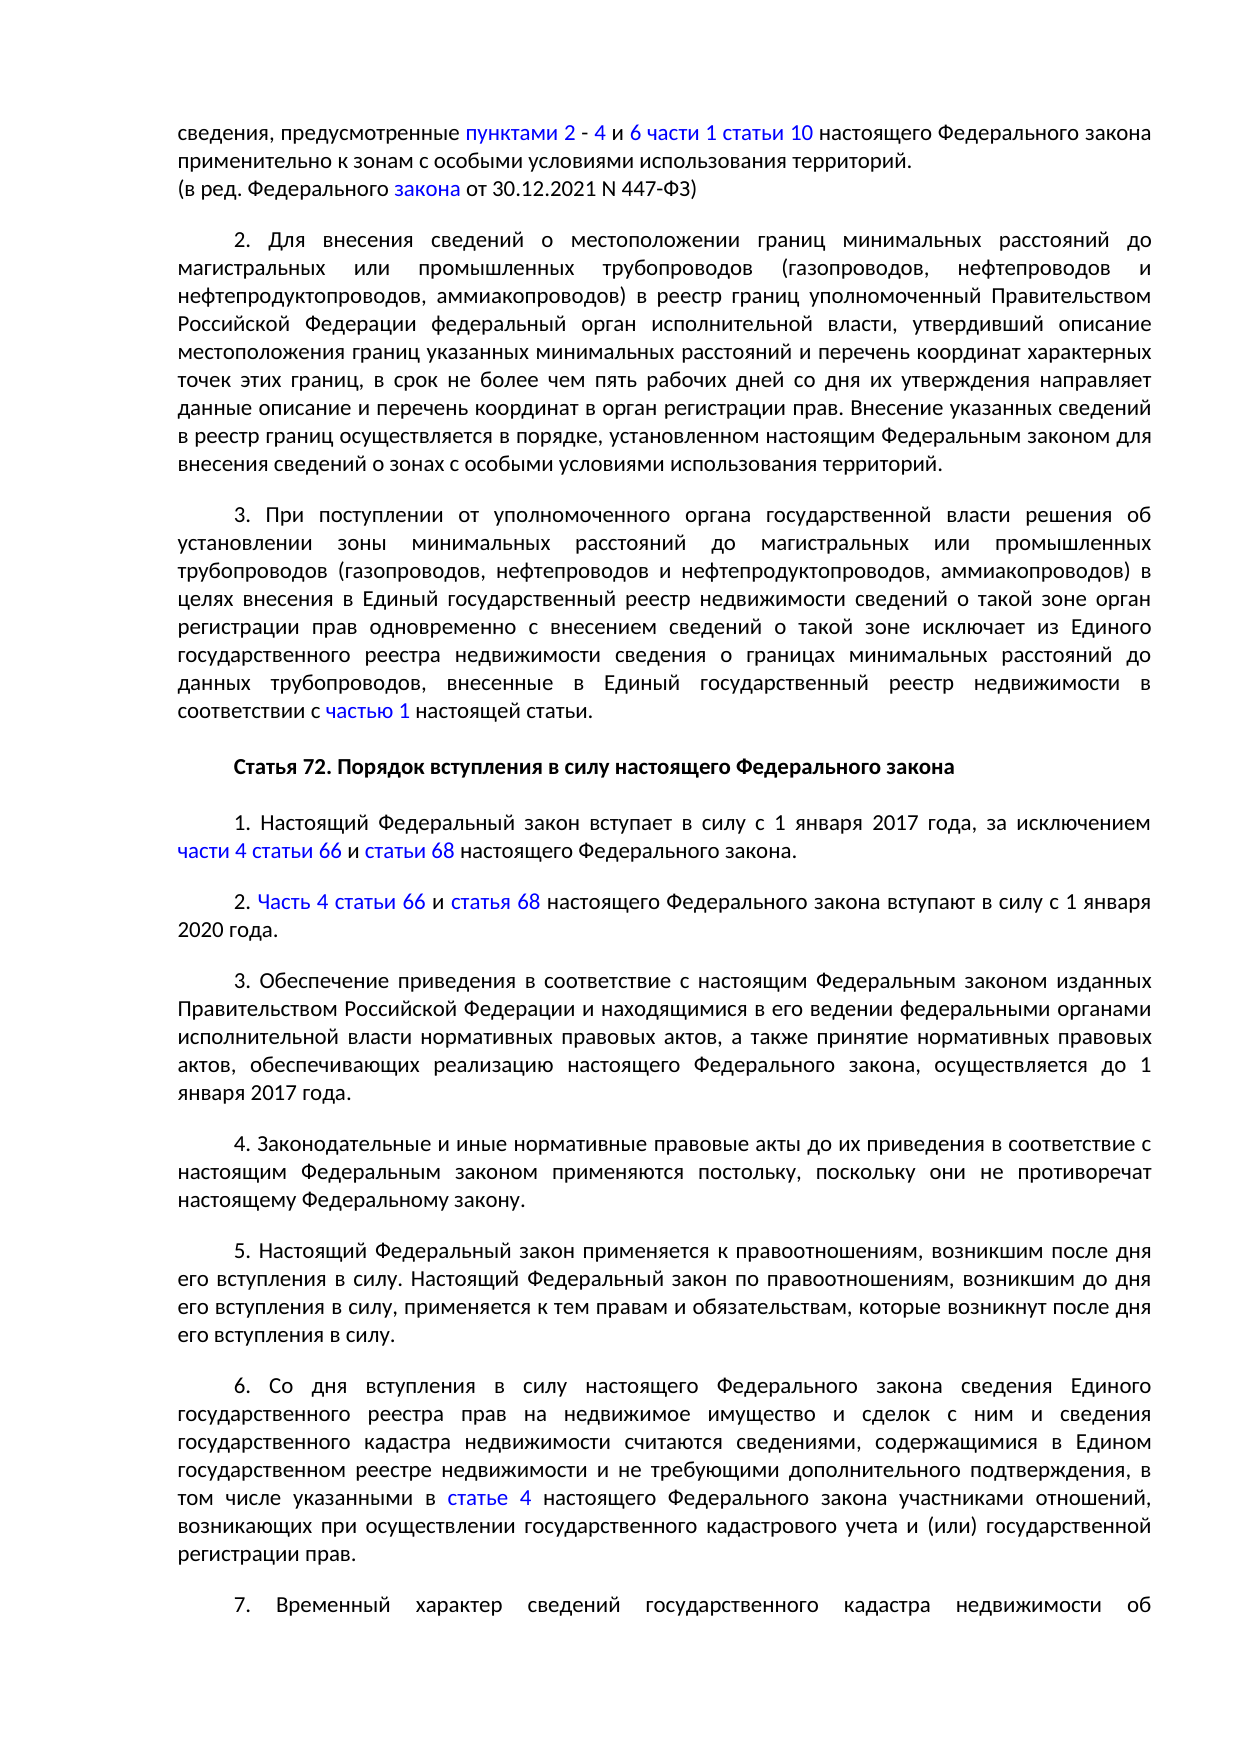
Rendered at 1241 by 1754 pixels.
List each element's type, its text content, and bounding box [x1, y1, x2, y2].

text (в ред. Федерального закона от 30.12.2021 N 447-ФЗ) [177, 174, 1152, 202]
text 3. При поступлении от уполномоченного органа государственной власти решения об установлении зоны минимальных расстояний до магистральных или промышленных трубопроводов (газопроводов, нефтепроводов и нефтепродуктопроводов, аммиакопроводов) в целях внесения в Единый государственный реестр недвижимости сведений о такой зоне орган регистрации прав одновременно с внесением сведений о такой зоне исключает из Единого государственного реестра недвижимости сведения о границах минимальных расстояний до данных трубопроводов, внесенные в Единый государственный реестр недвижимости в соответствии с частью 1 настоящей статьи. [177, 500, 1152, 724]
text 1. Настоящий Федеральный закон вступает в силу с 1 января 2017 года, за исключением части 4 статьи 66 и статьи 68 настоящего Федерального закона. [177, 808, 1152, 864]
text 2. Часть 4 статьи 66 и статья 68 настоящего Федерального закона вступают в силу с 1 января 2020 года. [177, 887, 1152, 943]
text 6. Со дня вступления в силу настоящего Федерального закона сведения Единого государственного реестра прав на недвижимое имущество и сделок с ним и сведения государственного кадастра недвижимости считаются сведениями, содержащимися в Едином государственном реестре недвижимости и не требующими дополнительного подтверждения, в том числе указанными в статье 4 настоящего Федерального закона участниками отношений, возникающих при осуществлении государственного кадастрового учета и (или) государственной регистрации прав. [177, 1371, 1152, 1567]
text 3. Обеспечение приведения в соответствие с настоящим Федеральным законом изданных Правительством Российской Федерации и находящимися в его ведении федеральными органами исполнительной власти нормативных правовых актов, а также принятие нормативных правовых актов, обеспечивающих реализацию настоящего Федерального закона, осуществляется до 1 января 2017 года. [177, 966, 1152, 1106]
text 4. Законодательные и иные нормативные правовые акты до их приведения в соответствие с настоящим Федеральным законом применяются постольку, поскольку они не противоречат настоящему Федеральному закону. [177, 1129, 1152, 1213]
title Статья 72. Порядок вступления в силу настоящего Федерального закона [177, 752, 1152, 780]
text 2. Для внесения сведений о местоположении границ минимальных расстояний до магистральных или промышленных трубопроводов (газопроводов, нефтепроводов и нефтепродуктопроводов, аммиакопроводов) в реестр границ уполномоченный Правительством Российской Федерации федеральный орган исполнительной власти, утвердивший описание местоположения границ указанных минимальных расстояний и перечень координат характерных точек этих границ, в срок не более чем пять рабочих дней со дня их утверждения направляет данные описание и перечень координат в орган регистрации прав. Внесение указанных сведений в реестр границ осуществляется в порядке, установленном настоящим Федеральным законом для внесения сведений о зонах с особыми условиями использования территорий. [177, 225, 1152, 477]
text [177, 118, 1152, 174]
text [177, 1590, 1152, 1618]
text 5. Настоящий Федеральный закон применяется к правоотношениям, возникшим после дня его вступления в силу. Настоящий Федеральный закон по правоотношениям, возникшим до дня его вступления в силу, применяется к тем правам и обязательствам, которые возникнут после дня его вступления в силу. [177, 1236, 1152, 1348]
